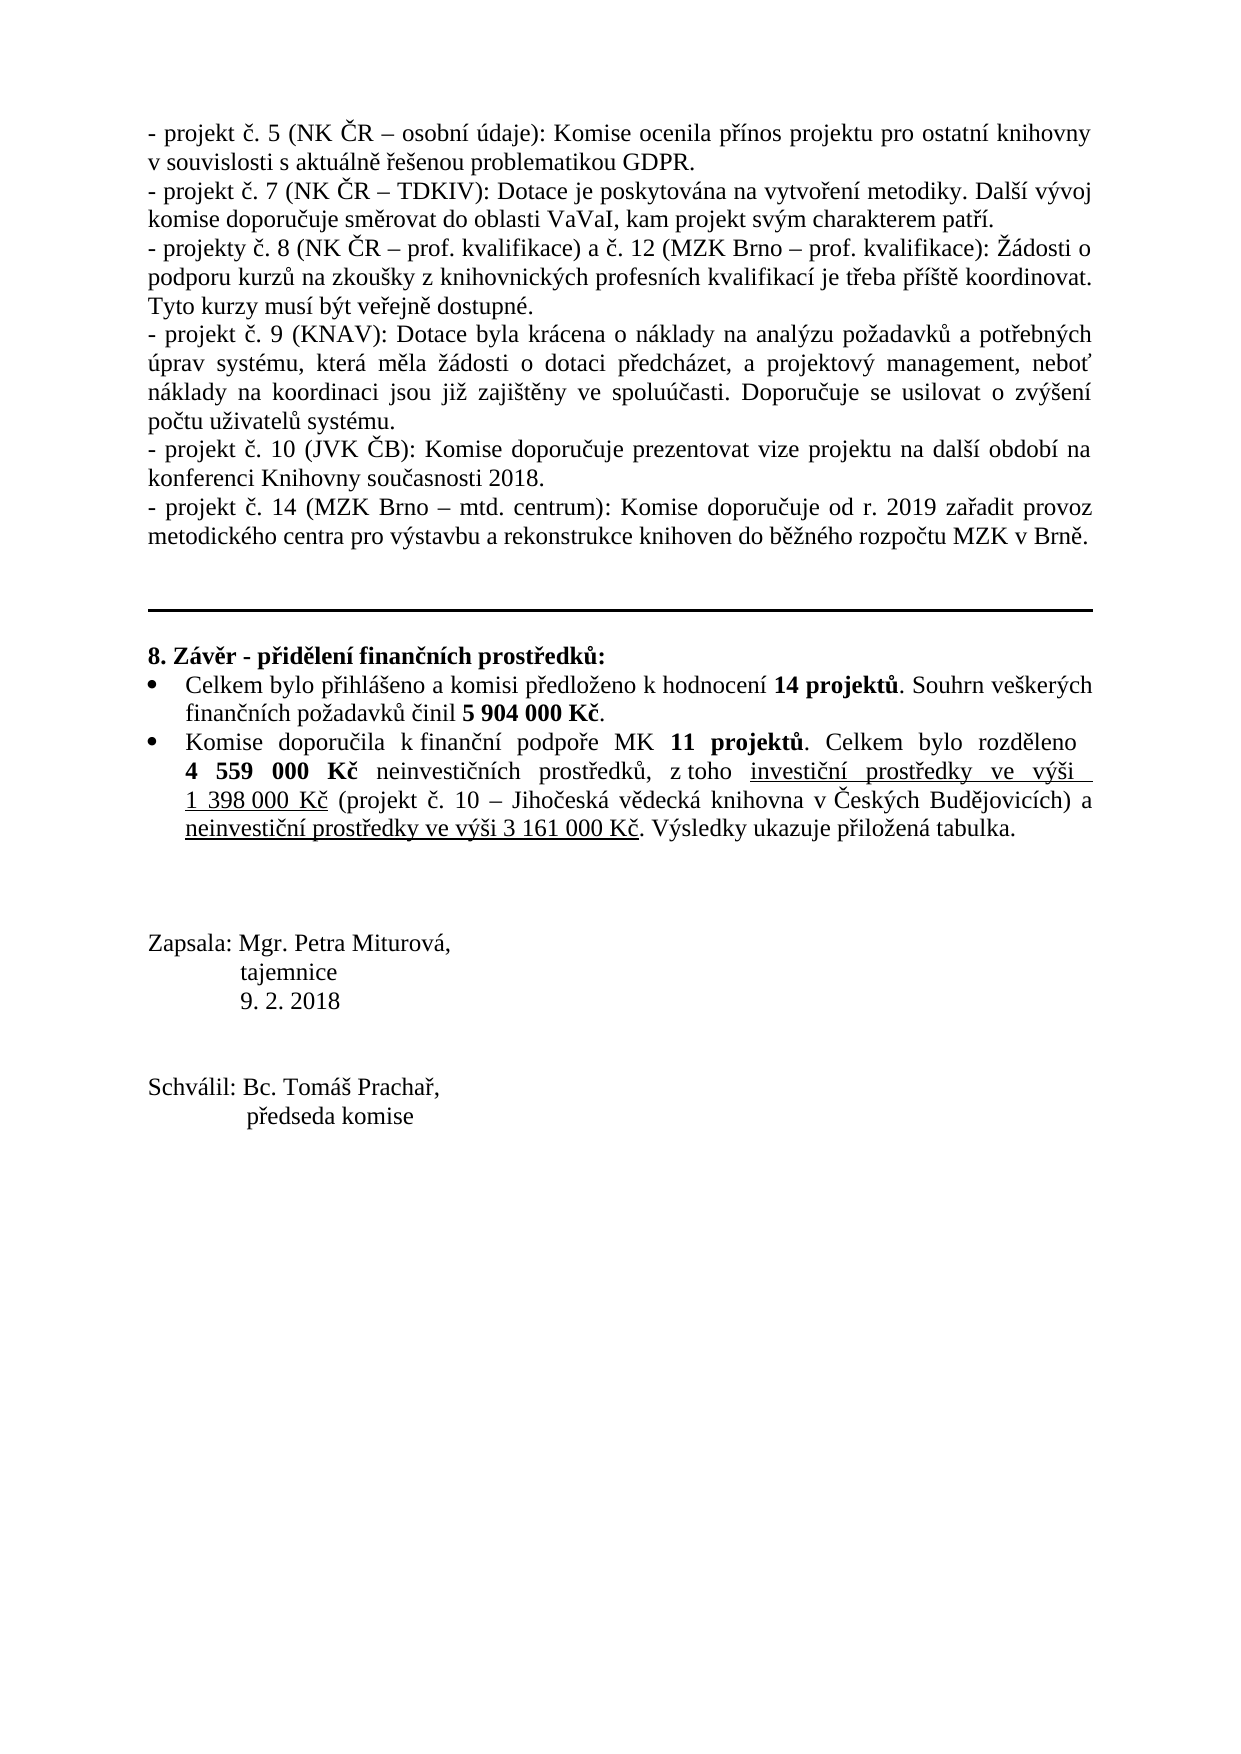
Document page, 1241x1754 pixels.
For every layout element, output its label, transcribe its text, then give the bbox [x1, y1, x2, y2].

text - projekt č. 7 (NK ČR – TDKIV): Dotace je poskytována na vytvoření metodiky. Další vývoj komise doporučuje směrovat do oblasti VaVaI, kam projekt svým charakterem patří. [148, 176, 1093, 233]
text předseda komise [148, 1101, 1093, 1130]
text - projekt č. 5 (NK ČR – osobní údaje): Komise ocenila přínos projektu pro ostatní knihovny v souvislosti s aktuálně řešenou problematikou GDPR. [148, 118, 1093, 176]
text - projekty č. 8 (NK ČR – prof. kvalifikace) a č. 12 (MZK Brno – prof. kvalifikace): Žádosti o podporu kurzů na zkoušky z knihovnických profesních kvalifikací je třeba příště koordinovat. Tyto kurzy musí být veřejně dostupné. [148, 233, 1093, 319]
text Zapsala: Mgr. Petra Miturová, [148, 928, 1093, 957]
text - projekt č. 9 (KNAV): Dotace byla krácena o náklady na analýzu požadavků a potřebných úprav systému, která měla žádosti o dotaci předcházet, a projektový management, neboť náklady na koordinaci jsou již zajištěny ve spoluúčasti. Doporučuje se usilovat o zvýšení počtu uživatelů systému. [148, 319, 1093, 434]
list Komise doporučila k finanční podpoře MK 11 projektů. Celkem bylo rozděleno 4 559 000 Kč neinvestičních prostředků, z toho investiční prostředky ve výši 1 398 000 Kč (projekt č. 10 – Jihočeská vědecká knihovna v Českých Budějovicích) a neinvestiční prostředky ve výši 3 161 000 Kč. Výsledky ukazuje přiložená tabulka. [148, 727, 1093, 842]
text 9. 2. 2018 [221, 986, 1093, 1015]
text - projekt č. 10 (JVK ČB): Komise doporučuje prezentovat vize projektu na další období na konferenci Knihovny současnosti 2018. [148, 434, 1093, 492]
text - projekt č. 14 (MZK Brno – mtd. centrum): Komise doporučuje od r. 2019 zařadit provoz metodického centra pro výstavbu a rekonstrukce knihoven do běžného rozpočtu MZK v Brně. [148, 492, 1093, 549]
list Celkem bylo přihlášeno a komisi předloženo k hodnocení 14 projektů. Souhrn veškerých finančních požadavků činil 5 904 000 Kč. [148, 670, 1093, 727]
text 8. Závěr - přidělení finančních prostředků: [148, 641, 1093, 670]
text tajemnice [221, 957, 1093, 986]
text Schválil: Bc. Tomáš Prachař, [148, 1072, 1093, 1101]
